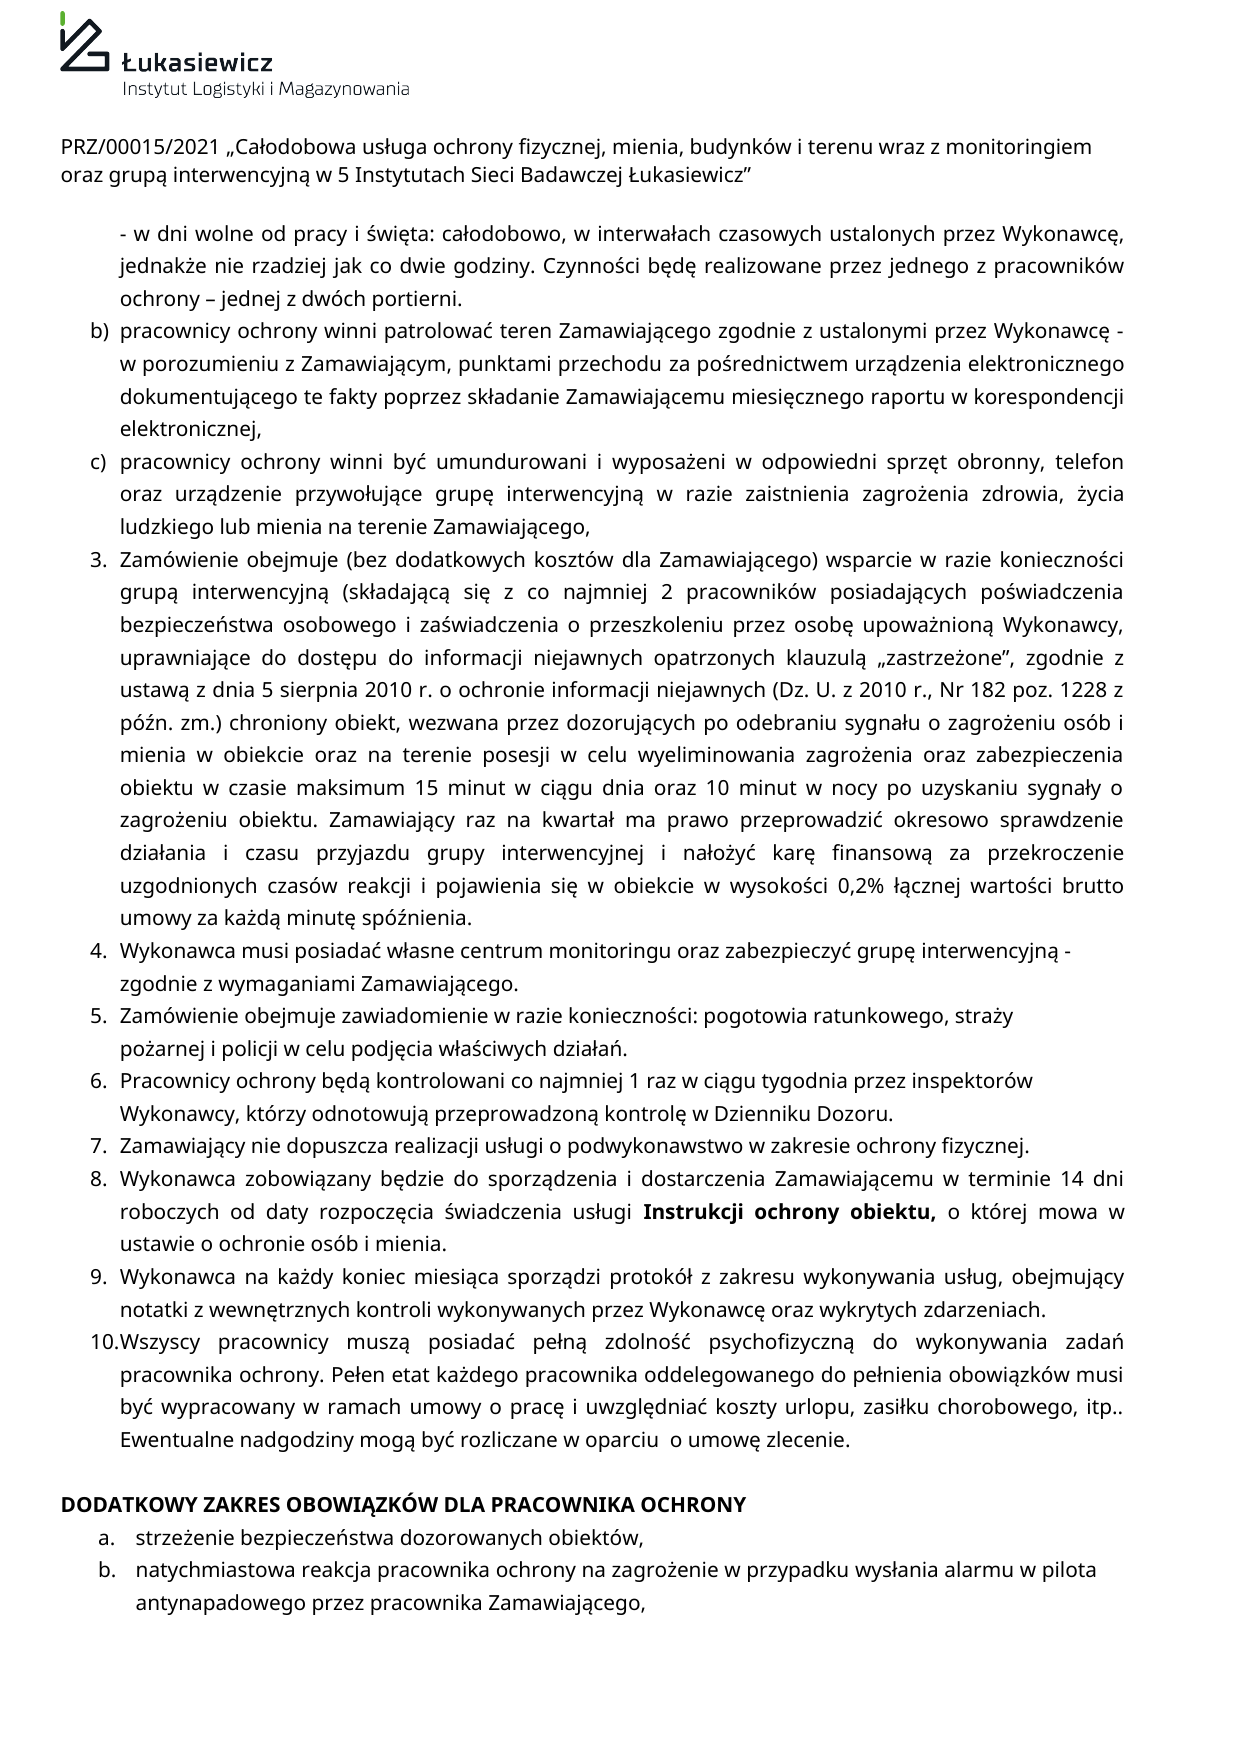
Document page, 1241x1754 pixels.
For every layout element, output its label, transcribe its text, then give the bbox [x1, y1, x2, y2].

list Wykonawca na każdy koniec miesiąca sporządzi protokół z zakresu wykonywania usług, obejmujący notatki z wewnętrznych kontroli wykonywanych przez Wykonawcę oraz wykrytych zdarzeniach. [90, 1262, 1125, 1323]
list Zamówienie obejmuje (bez dodatkowych kosztów dla Zamawiającego) wsparcie w razie konieczności grupą interwencyjną (składającą się z co najmniej 2 pracowników posiadających poświadczenia bezpieczeństwa osobowego i zaświadczenia o przeszkoleniu przez osobę upoważnioną Wykonawcy, uprawniające do dostępu do informacji niejawnych opatrzonych klauzulą „zastrzeżone”, zgodnie z ustawą z dnia 5 sierpnia 2010 r. o ochronie informacji niejawnych (Dz. U. z 2010 r., Nr 182 poz. 1228 z późn. zm.) chroniony obiekt, wezwana przez dozorujących po odebraniu sygnału o zagrożeniu osób i mienia w obiekcie oraz na terenie posesji w celu wyeliminowania zagrożenia oraz zabezpieczenia obiektu w czasie maksimum 15 minut w ciągu dnia oraz 10 minut w nocy po uzyskaniu sygnały o zagrożeniu obiektu. Zamawiający raz na kwartał ma prawo przeprowadzić okresowo sprawdzenie działania i czasu przyjazdu grupy interwencyjnej i nałożyć karę finansową za przekroczenie uzgodnionych czasów reakcji i pojawienia się w obiekcie w wysokości 0,2% łącznej wartości brutto umowy za każdą minutę spóźnienia. [90, 545, 1125, 932]
list Pracownicy ochrony będą kontrolowani co najmniej 1 raz w ciągu tygodnia przez inspektorów Wykonawcy, którzy odnotowują przeprowadzoną kontrolę w Dzienniku Dozoru. [90, 1066, 1125, 1127]
list Zamawiający nie dopuszcza realizacji usługi o podwykonawstwo w zakresie ochrony fizycznej. [90, 1132, 1125, 1160]
list pracownicy ochrony winni patrolować teren Zamawiającego zgodnie z ustalonymi przez Wykonawcę - w porozumieniu z Zamawiającym, punktami przechodu za pośrednictwem urządzenia elektronicznego dokumentującego te fakty poprzez składanie Zamawiającemu miesięcznego raportu w korespondencji elektronicznej, [90, 317, 1125, 443]
picture [60, 11, 409, 98]
list Wszyscy pracownicy muszą posiadać pełną zdolność psychofizyczną do wykonywania zadań pracownika ochrony. Pełen etat każdego pracownika oddelegowanego do pełnienia obowiązków musi być wypracowany w ramach umowy o pracę i uwzględniać koszty urlopu, zasiłku chorobowego, itp.. Ewentualne nadgodziny mogą być rozliczane w oparciu o umowę zlecenie. [90, 1327, 1125, 1453]
list Zamówienie obejmuje zawiadomienie w razie konieczności: pogotowia ratunkowego, straży pożarnej i policji w celu podjęcia właściwych działań. [90, 1001, 1098, 1062]
list Wykonawca musi posiadać własne centrum monitoringu oraz zabezpieczyć grupę interwencyjną - zgodnie z wymaganiami Zamawiającego. [90, 936, 1125, 997]
list pracownicy ochrony winni być umundurowani i wyposażeni w odpowiedni sprzęt obronny, telefon oraz urządzenie przywołujące grupę interwencyjną w razie zaistnienia zagrożenia zdrowia, życia ludzkiego lub mienia na terenie Zamawiającego, [90, 447, 1125, 541]
list natychmiastowa reakcja pracownika ochrony na zagrożenie w przypadku wysłania alarmu w pilota antynapadowego przez pracownika Zamawiającego, [98, 1556, 1098, 1617]
list strzeżenie bezpieczeństwa dozorowanych obiektów, [98, 1523, 1098, 1551]
text - w dni wolne od pracy i święta: całodobowo, w interwałach czasowych ustalonych przez Wykonawcę, jednakże nie rzadziej jak co dwie godziny. Czynności będę realizowane przez jednego z pracowników ochrony – jednej z dwóch portierni. [119, 219, 1125, 312]
text DODATKOWY ZAKRES OBOWIĄZKÓW DLA PRACOWNIKA OCHRONY [60, 1490, 1098, 1519]
list Wykonawca zobowiązany będzie do sporządzenia i dostarczenia Zamawiającemu w terminie 14 dni roboczych od daty rozpoczęcia świadczenia usługi Instrukcji ochrony obiektu, o której mowa w ustawie o ochronie osób i mienia. [90, 1164, 1125, 1258]
